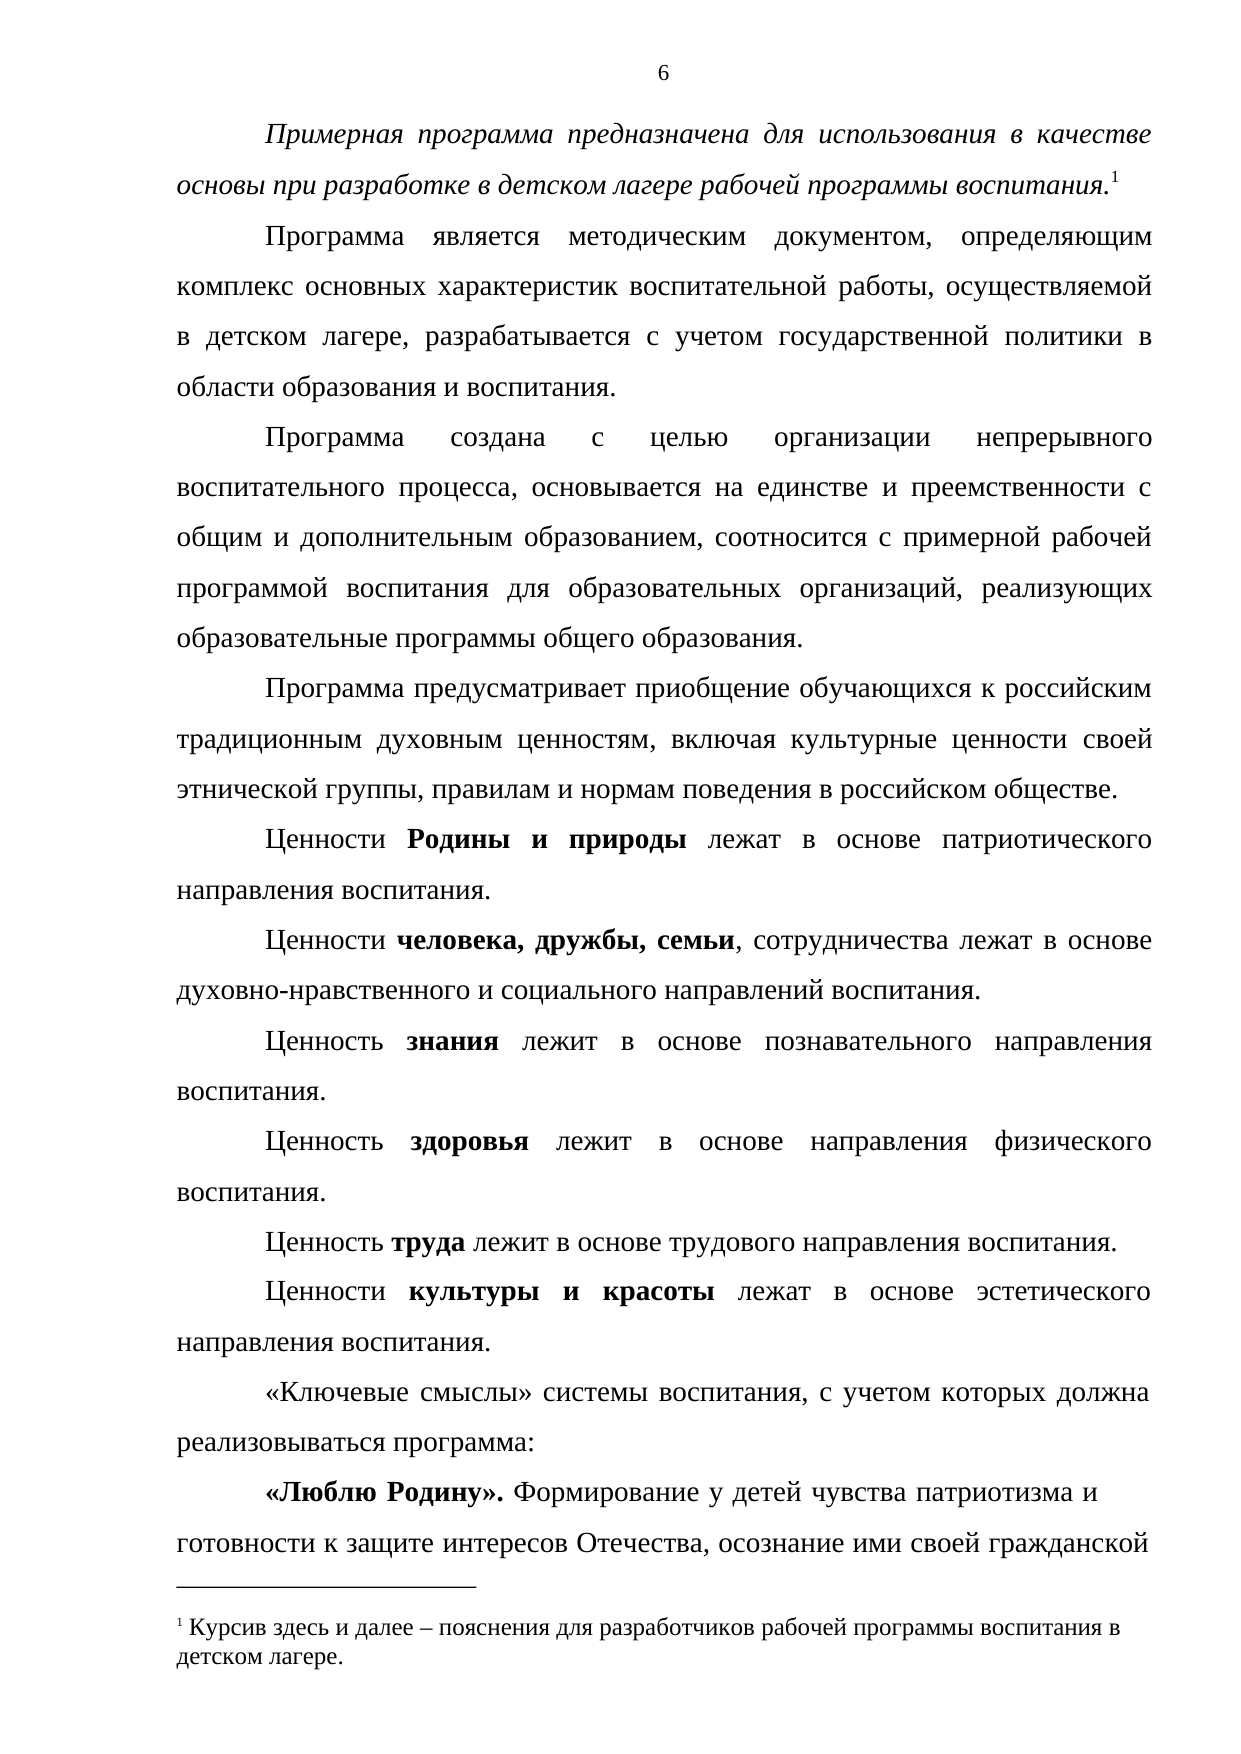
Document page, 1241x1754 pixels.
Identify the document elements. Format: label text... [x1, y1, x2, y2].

text Ценность здоровья лежит в основе направления физического воспитания. [176, 1123, 1152, 1207]
text Ценности культуры и красоты лежат в основе эстетического направления воспитания. [176, 1273, 1152, 1357]
text «Ключевые смыслы» системы воспитания, с учетом которых должна реализовываться программа: [176, 1374, 1194, 1458]
text Ценности Родины и природы лежат в основе патриотического направления воспитания. [176, 821, 1152, 905]
text 1 Курсив здесь и далее – пояснения для разработчиков рабочей программы воспитания в детском лагере. [176, 1583, 1194, 1670]
text Программа создана с целью организации непрерывного воспитательного процесса, основывается на единстве и преемственности с общим и дополнительным образованием, соотносится с примерной рабочей программой воспитания для образовательных организаций, реализующих образовательные программы общего образования. [176, 419, 1153, 654]
text Программа предусматривает приобщение обучающихся к российским традиционным духовным ценностям, включая культурные ценности своей этнической группы, правилам и нормам поведения в российском обществе. [176, 671, 1153, 805]
text Ценность труда лежит в основе трудового направления воспитания. [265, 1224, 1194, 1257]
text Примерная программа предназначена для использования в качестве основы при разработке в детском лагере рабочей программы воспитания.1 [176, 116, 1152, 201]
text Ценности человека, дружбы, семьи, сотрудничества лежат в основе духовно-нравственного и социального направлений воспитания. [176, 922, 1153, 1006]
text Ценность знания лежит в основе познавательного направления воспитания. [176, 1023, 1152, 1107]
text Программа является методическим документом, определяющим комплекс основных характеристик воспитательной работы, осуществляемой в детском лагере, разрабатывается с учетом государственной политики в области образования и воспитания. [176, 218, 1152, 402]
text «Люблю Родину». Формирование у детей чувства патриотизма и готовности к защите интересов Отечества, осознание ими своей гражданской [176, 1474, 1194, 1558]
